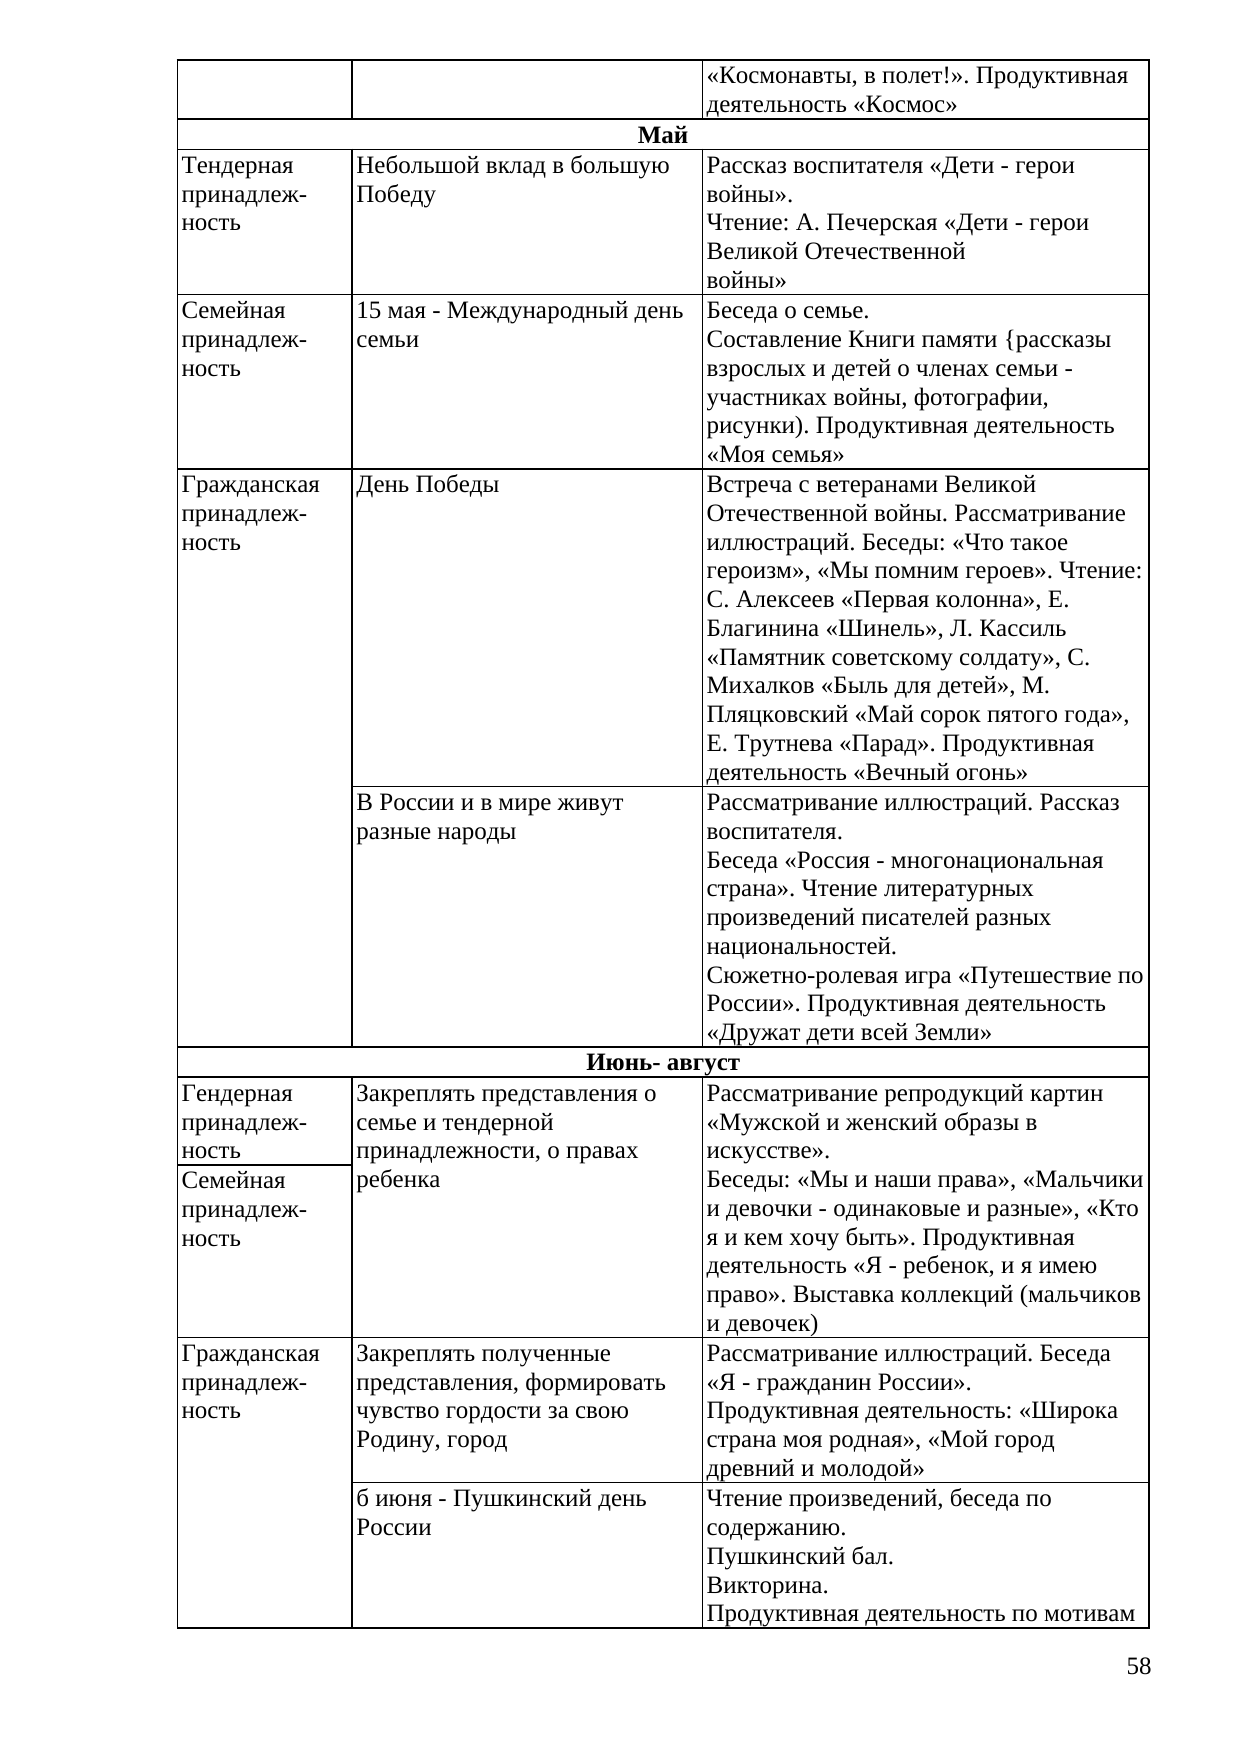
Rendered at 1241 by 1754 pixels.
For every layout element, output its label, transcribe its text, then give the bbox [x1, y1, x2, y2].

table_cell Рассматривание иллюстраций. Рассказ воспитателя. Беседа «Россия - многонациональная страна». Чтение литературных произведений писателей разных национальностей. Сюжетно-ролевая игра «Путешествие по России». Продуктивная деятельность «Дружат дети всей Земли» [703, 787, 1148, 1046]
table_cell 15 мая - Международный день семьи [353, 295, 702, 468]
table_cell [353, 61, 702, 118]
table_cell Рассказ воспитателя «Дети - герои войны». Чтение: А. Печерская «Дети - герои Великой Отечественной войны» [703, 150, 1148, 294]
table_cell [353, 1483, 702, 1627]
table_cell Гражданская принадлежность [178, 1338, 351, 1627]
table_cell Гражданская принадлежность [178, 470, 351, 1046]
table_cell Июнь- август [178, 1048, 1148, 1076]
table_cell Семейная принадлежность [178, 295, 351, 468]
table_cell Встреча с ветеранами Великой Отечественной войны. Рассматривание иллюстраций. Беседы: «Что такое героизм», «Мы помним героев». Чтение: С. Алексеев «Первая колонна», Е. Благинина «Шинель», Л. Кассиль «Памятник советскому солдату», С. Михалков «Быль для детей», М. Пляцковский «Май сорок пятого года», Е. Трутнева «Парад». Продуктивная деятельность «Вечный огонь» [703, 470, 1148, 786]
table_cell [703, 1483, 1148, 1627]
table_cell Семейная принадлежность [178, 1166, 351, 1337]
table_cell Рассматривание репродукций картин «Мужской и женский образы в искусстве». Беседы: «Мы и наши права», «Мальчики и девочки - одинаковые и разные», «Кто я и кем хочу быть». Продуктивная деятельность «Я - ребенок, и я имею право». Выставка коллекций (мальчиков и девочек) [703, 1078, 1148, 1337]
table_cell Беседа о семье. Составление Книги памяти {рассказы взрослых и детей о членах семьи - участниках войны, фотографии, рисунки). Продуктивная деятельность «Моя семья» [703, 295, 1148, 468]
table_cell Гендерная принадлежность [178, 1078, 351, 1164]
table_cell День Победы [353, 470, 702, 786]
table_cell Май [178, 120, 1148, 148]
table_cell Тендерная принадлежность [178, 150, 351, 294]
table_cell В России и в мире живут разные народы [353, 787, 702, 1046]
table_cell Небольшой вклад в большую Победу [353, 150, 702, 294]
table_cell Закреплять полученные представления, формировать чувство гордости за свою Родину, город [353, 1338, 702, 1482]
table_cell Рассматривание иллюстраций. Беседа «Я - гражданин России». Продуктивная деятельность: «Широка страна моя родная», «Мой город древний и молодой» [703, 1338, 1148, 1482]
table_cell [703, 61, 1148, 118]
table_cell Закреплять представления о семье и тендерной принадлежности, о правах ребенка [353, 1078, 702, 1337]
